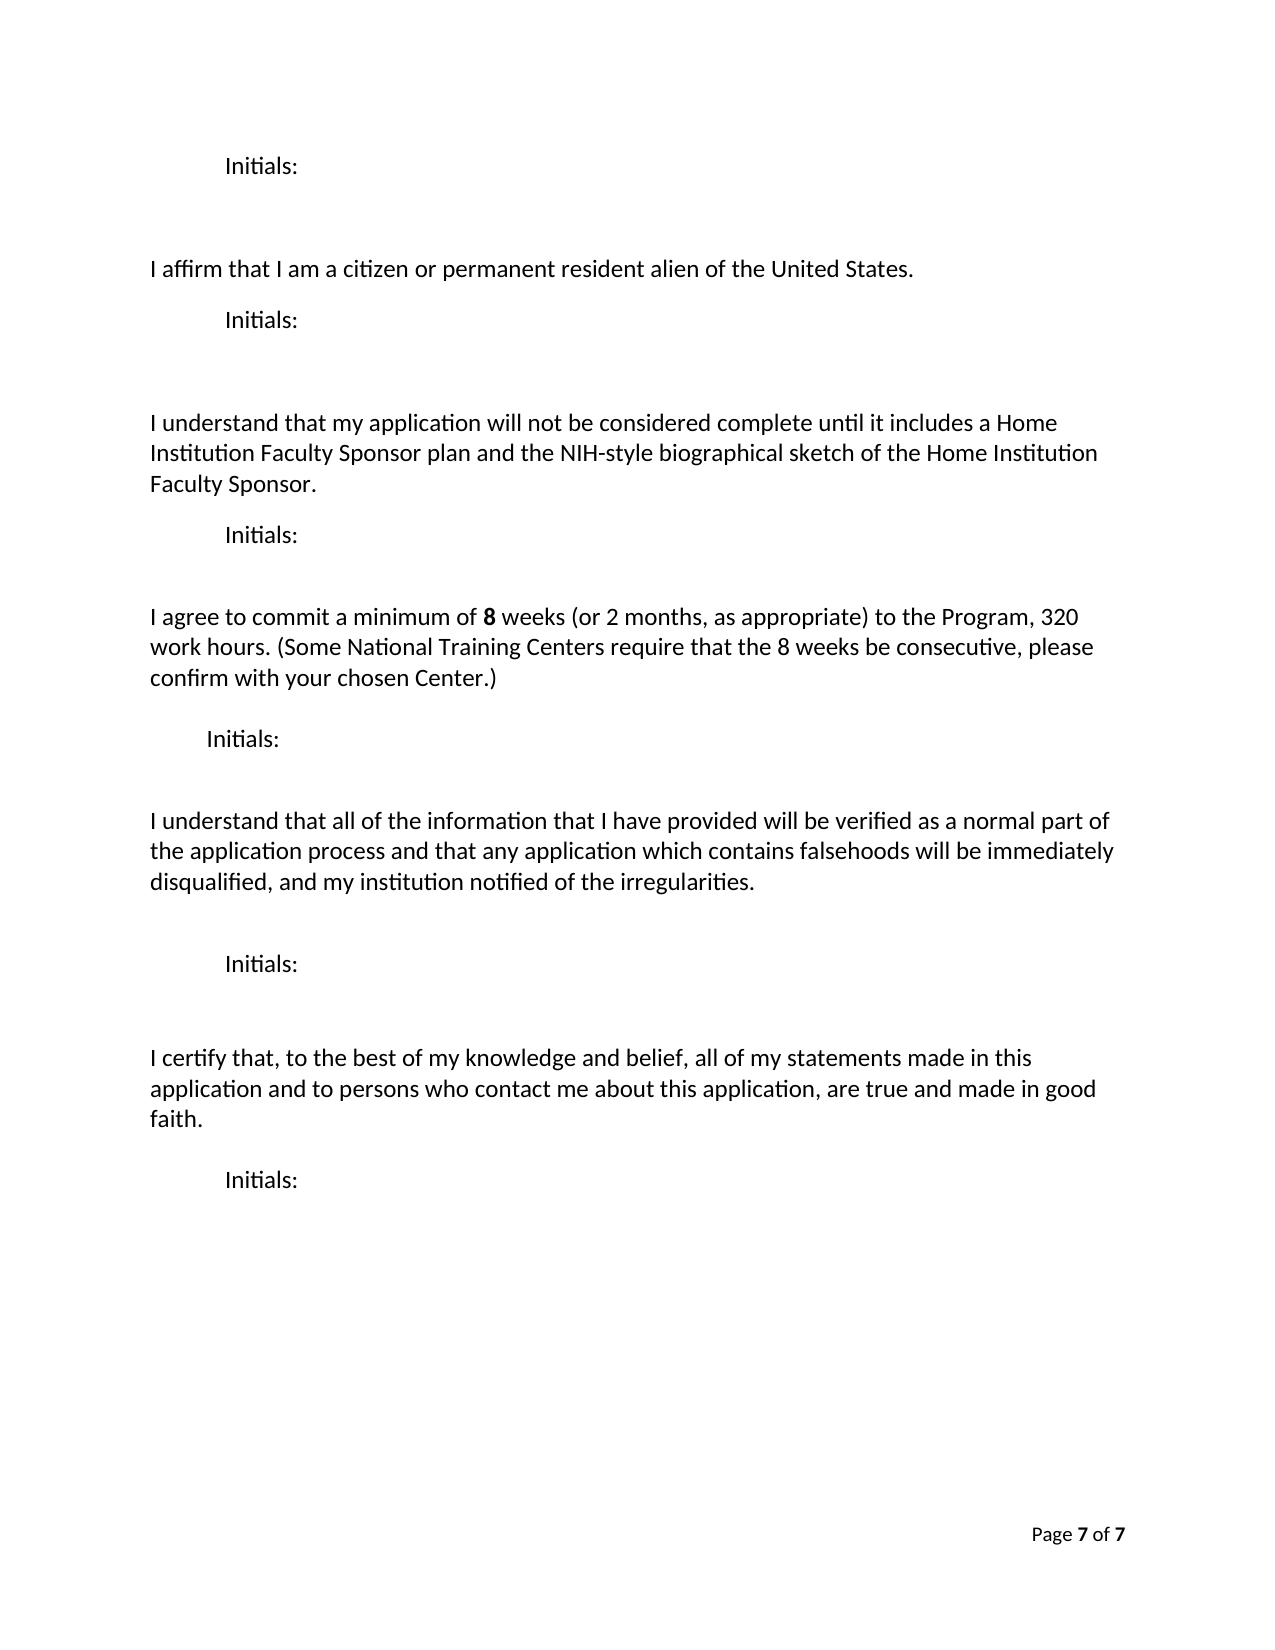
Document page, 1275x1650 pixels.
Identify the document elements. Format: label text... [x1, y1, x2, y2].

text Initials: [150, 150, 1125, 181]
text I understand that my application will not be considered complete until it includes a Home Institution Faculty Sponsor plan and the NIH-style biographical sketch of the Home Institution Faculty Sponsor. [150, 407, 1125, 498]
text Initials: [150, 723, 1125, 754]
text I understand that all of the information that I have provided will be verified as a normal part of [150, 805, 1125, 836]
text I affirm that I am a citizen or permanent resident alien of the United States. [150, 253, 1125, 283]
text disqualified, and my institution notified of the irregularities. [150, 866, 1125, 897]
text the application process and that any application which contains falsehoods will be immediately [150, 836, 1125, 866]
text I agree to commit a minimum of 8 weeks (or 2 months, as appropriate) to the Program, 320 work hours. (Some National Training Centers require that the 8 weeks be consecutive, please confirm with your chosen Center.) [150, 601, 1125, 693]
text I certify that, to the best of my knowledge and belief, all of my statements made in this application and to persons who contact me about this application, are true and made in good faith. [150, 1042, 1125, 1134]
text Initials: [150, 948, 1125, 978]
text Initials: [150, 304, 1125, 334]
text Initials: [150, 519, 1125, 550]
text Initials: [150, 1164, 1125, 1195]
